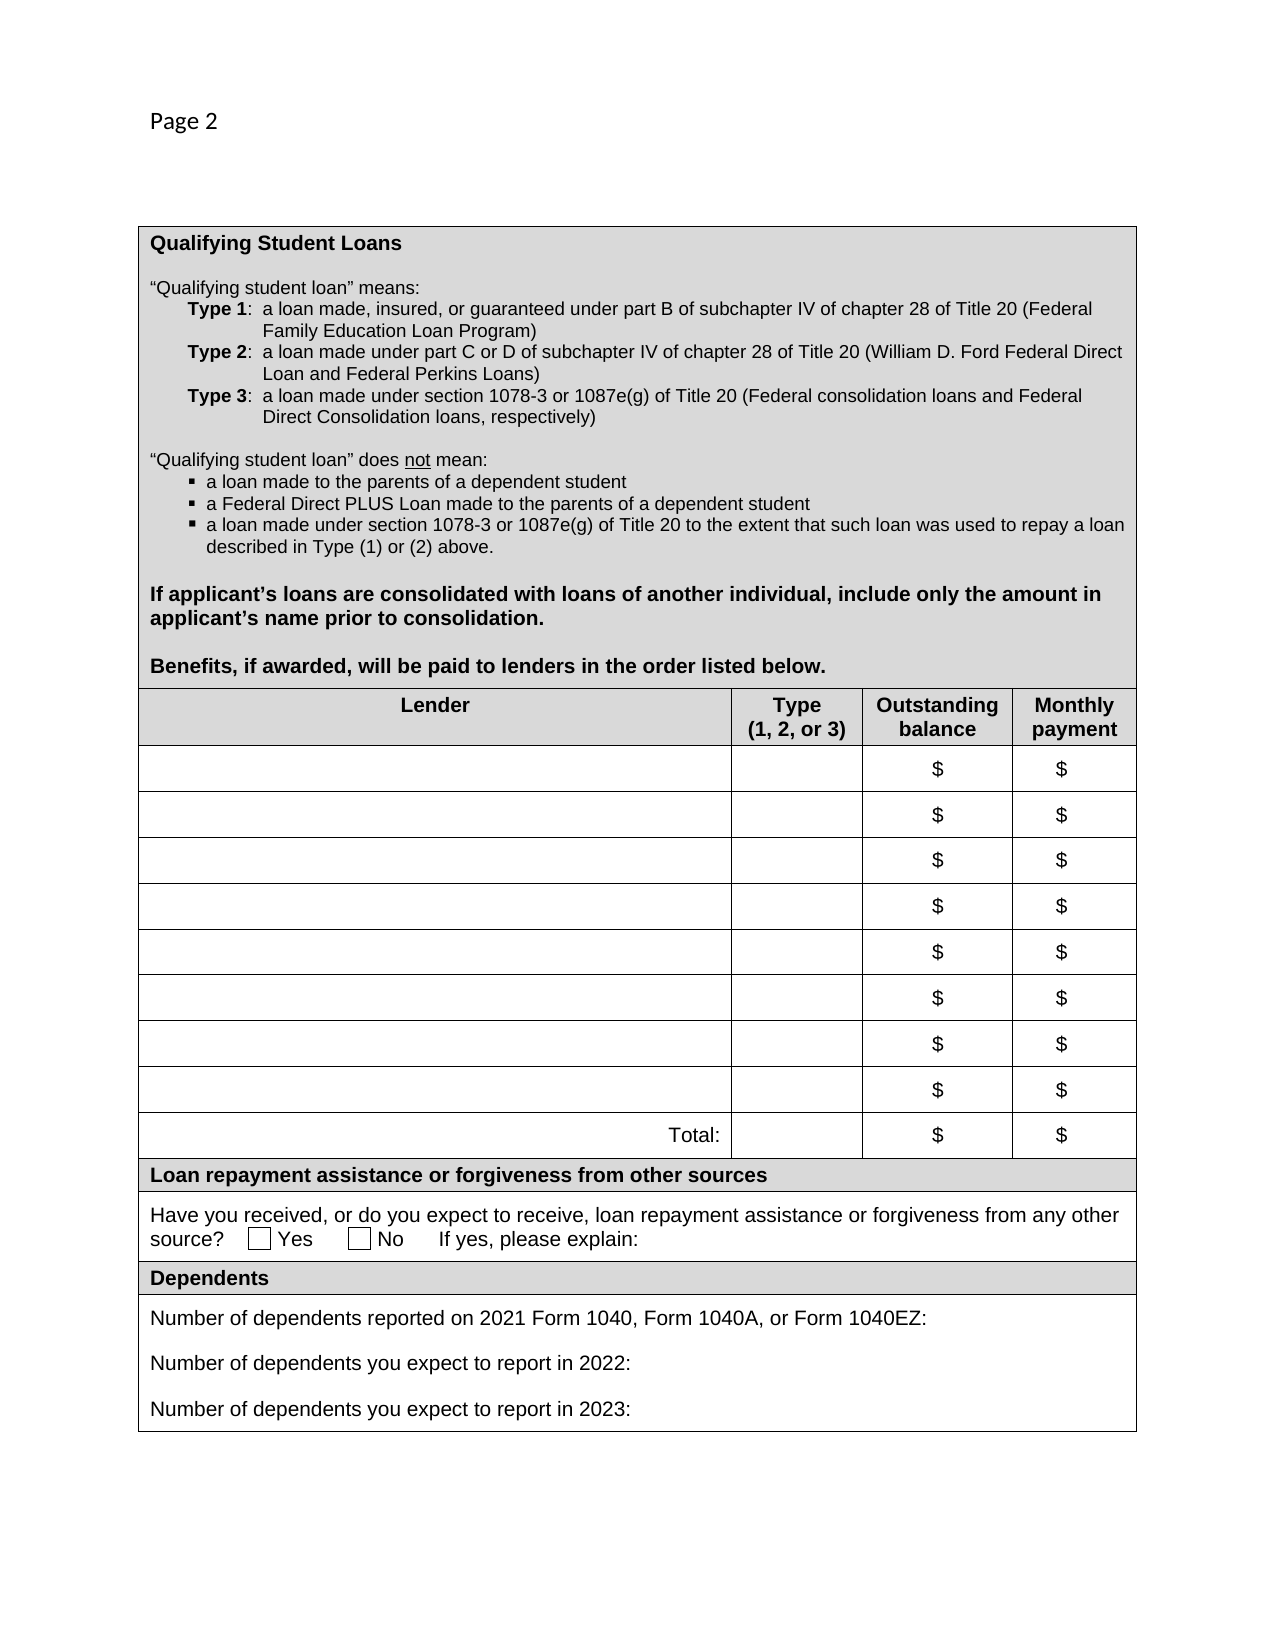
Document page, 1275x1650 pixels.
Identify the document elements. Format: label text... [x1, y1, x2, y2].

table_cell $ [863, 1021, 1012, 1066]
table_cell [732, 1113, 862, 1158]
table_cell [732, 792, 862, 837]
table_cell $ [1013, 792, 1136, 837]
table_cell [732, 975, 862, 1020]
table_cell $ [1013, 1113, 1136, 1158]
table_cell $ [1013, 975, 1136, 1020]
table_cell [732, 838, 862, 883]
table_cell $ [863, 792, 1012, 837]
table_cell Dependents [139, 1262, 1136, 1294]
table_cell Number of dependents reported on 2021 Form 1040, Form 1040A, or Form 1040EZ: Number of dependents you expect to report in 2022: Number of dependents you expect to report in 2023: [139, 1295, 1136, 1431]
table_cell [139, 746, 731, 791]
table_cell $ [1013, 930, 1136, 974]
table_cell [732, 884, 862, 928]
table_cell [139, 838, 731, 883]
table_cell [139, 1067, 731, 1112]
table_cell [139, 884, 731, 928]
table_cell $ [863, 930, 1012, 974]
table_cell $ [863, 1113, 1012, 1158]
table_cell [139, 1021, 731, 1066]
table_cell $ [1013, 1021, 1136, 1066]
table_cell Monthly payment [1013, 689, 1136, 745]
table_cell $ [1013, 746, 1136, 791]
table_cell $ [863, 746, 1012, 791]
table_cell [732, 930, 862, 974]
table_cell $ [863, 838, 1012, 883]
table_cell $ [863, 1067, 1012, 1112]
table_cell Have you received, or do you expect to receive, loan repayment assistance or forgiveness from any other source? Yes No If yes, please explain: [139, 1192, 1136, 1261]
table_cell $ [863, 884, 1012, 928]
table_cell $ [1013, 838, 1136, 883]
table_cell Type (1, 2, or 3) [732, 689, 862, 745]
table_cell Loan repayment assistance or forgiveness from other sources [139, 1159, 1136, 1191]
table_header Qualifying Student Loans “Qualifying student loan” means: Type 1: a loan made, insured, or guaranteed under part B of subchapter IV of chapter 28 of Title 20 (Federal Family Education Loan Program) Type 2: a loan made under part C or D of subchapter IV of chapter 28 of Title 20 (William D. Ford Federal Direct Loan and Federal Perkins Loans) Type 3: a loan made under section 1078-3 or 1087e(g) of Title 20 (Federal consolidation loans and Federal Direct Consolidation loans, respectively) “Qualifying student loan” does not mean: a loan made to the parents of a dependent student a Federal Direct PLUS Loan made to the parents of a dependent student a loan made under section 1078-3 or 1087e(g) of Title 20 to the extent that such loan was used to repay a loan described in Type (1) or (2) above. If applicant’s loans are consolidated with loans of another individual, include only the amount in applicant’s name prior to consolidation. Benefits, if awarded, will be paid to lenders in the order listed below. [139, 227, 1136, 688]
table_cell [732, 1021, 862, 1066]
table_cell Lender [139, 689, 731, 745]
table_cell [139, 975, 731, 1020]
table_cell $ [1013, 884, 1136, 928]
table_cell $ [863, 975, 1012, 1020]
table_cell [139, 930, 731, 974]
table_cell Total: [139, 1113, 731, 1158]
table_cell [732, 746, 862, 791]
table_cell [139, 792, 731, 837]
table_cell [732, 1067, 862, 1112]
table_cell $ [1013, 1067, 1136, 1112]
table_cell Outstanding balance [863, 689, 1012, 745]
